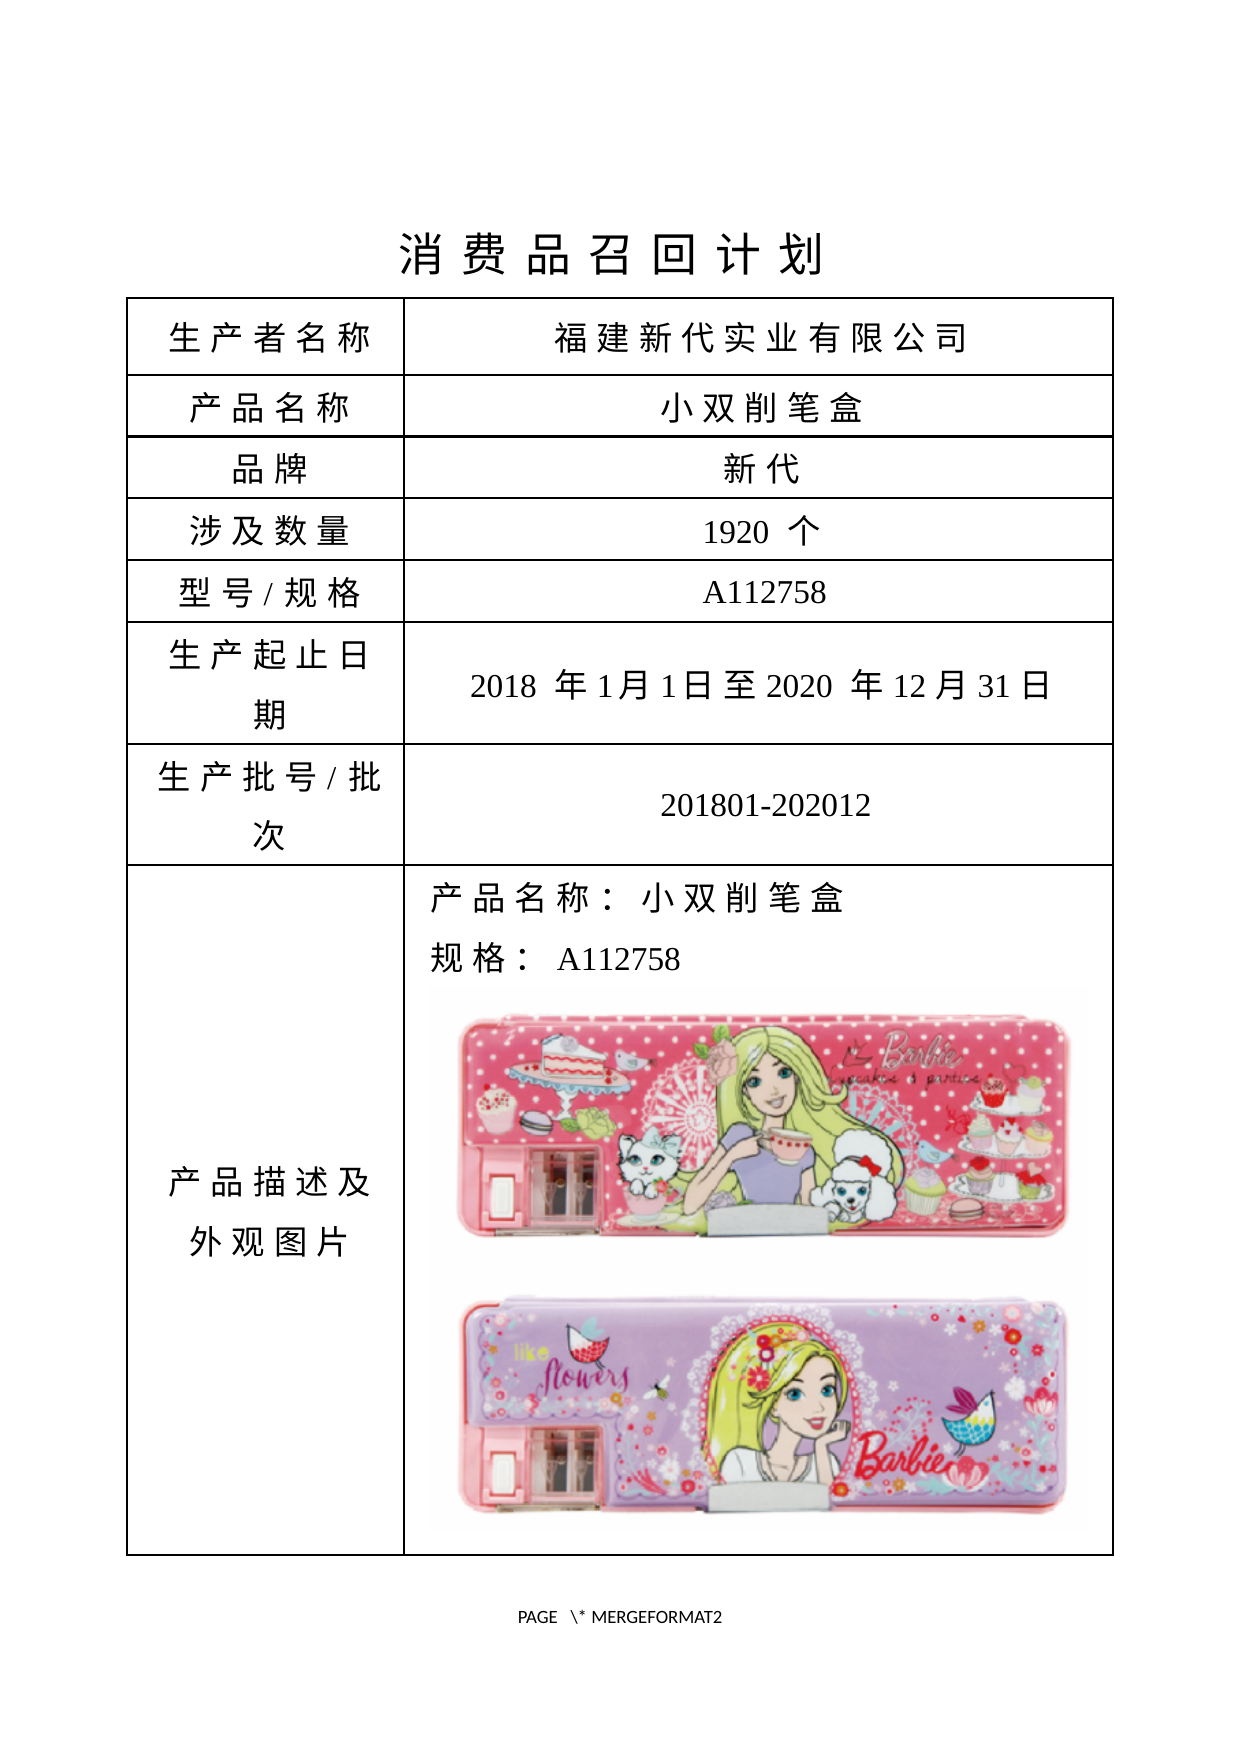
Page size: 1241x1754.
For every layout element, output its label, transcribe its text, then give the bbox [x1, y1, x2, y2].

table_cell 产品描述及外观图片 [128, 866, 403, 1554]
table_cell 品牌 [128, 438, 403, 497]
table_cell 产品名称：小双削笔盒 规格：A112758 [405, 866, 1112, 1554]
table_cell 201801-202012 [405, 745, 1112, 864]
table_cell 涉及数量 [128, 499, 403, 559]
table_cell 新代 [405, 438, 1112, 497]
table_cell 型号/规格 [128, 561, 403, 621]
table_cell 2018年1月1日至2020年12月31日 [405, 623, 1112, 743]
table_cell 1920个 [405, 499, 1112, 559]
table_header 福建新代实业有限公司 [405, 299, 1112, 373]
table_cell 生产起止日期 [128, 623, 403, 743]
table_header 生产者名称 [128, 299, 403, 373]
table_cell A112758 [405, 561, 1112, 621]
text 消费品召回计划 [155, 207, 1085, 297]
table_cell 产品名称 [128, 376, 403, 435]
table_cell 小双削笔盒 [405, 376, 1112, 435]
picture [429, 986, 1089, 1530]
table_cell 生产批号/批次 [128, 745, 403, 864]
